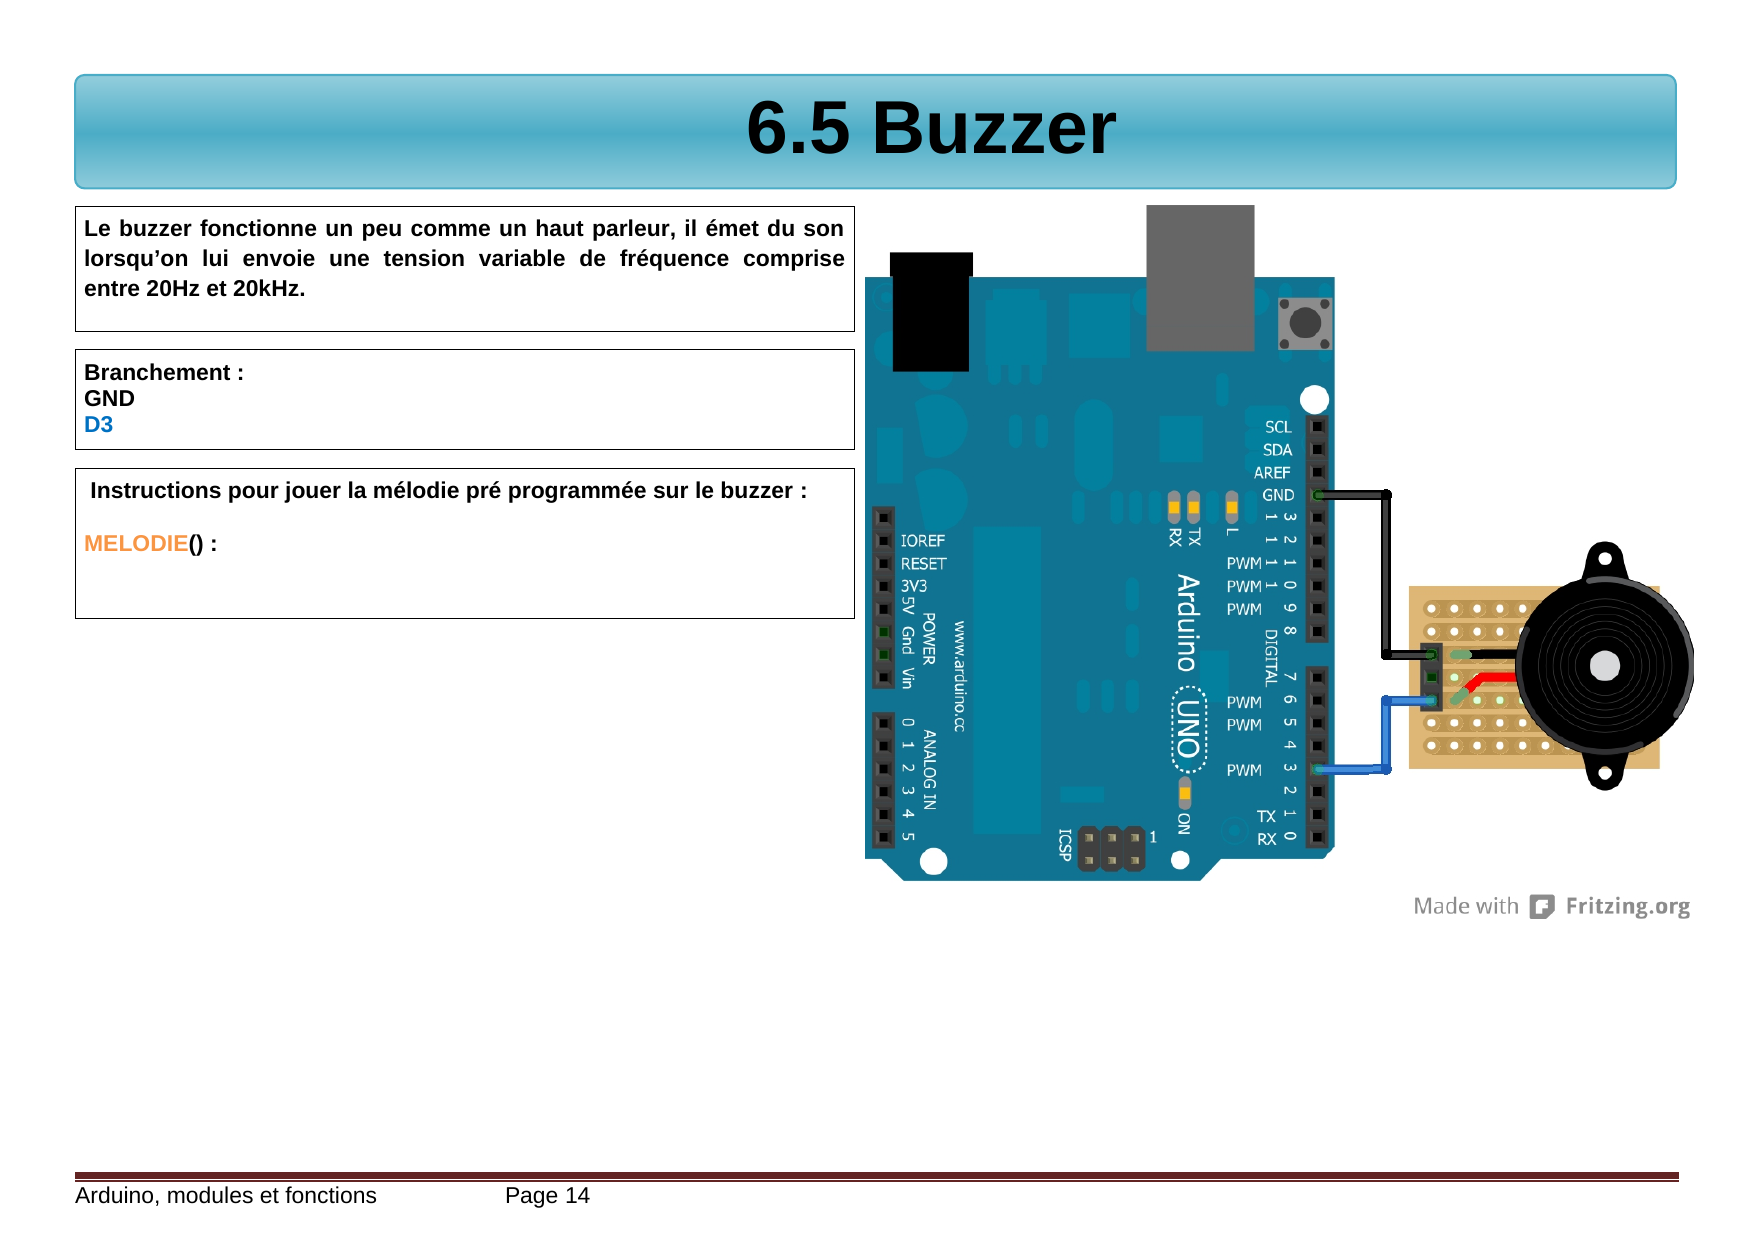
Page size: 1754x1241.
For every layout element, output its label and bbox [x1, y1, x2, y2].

picture [865, 205, 1694, 919]
